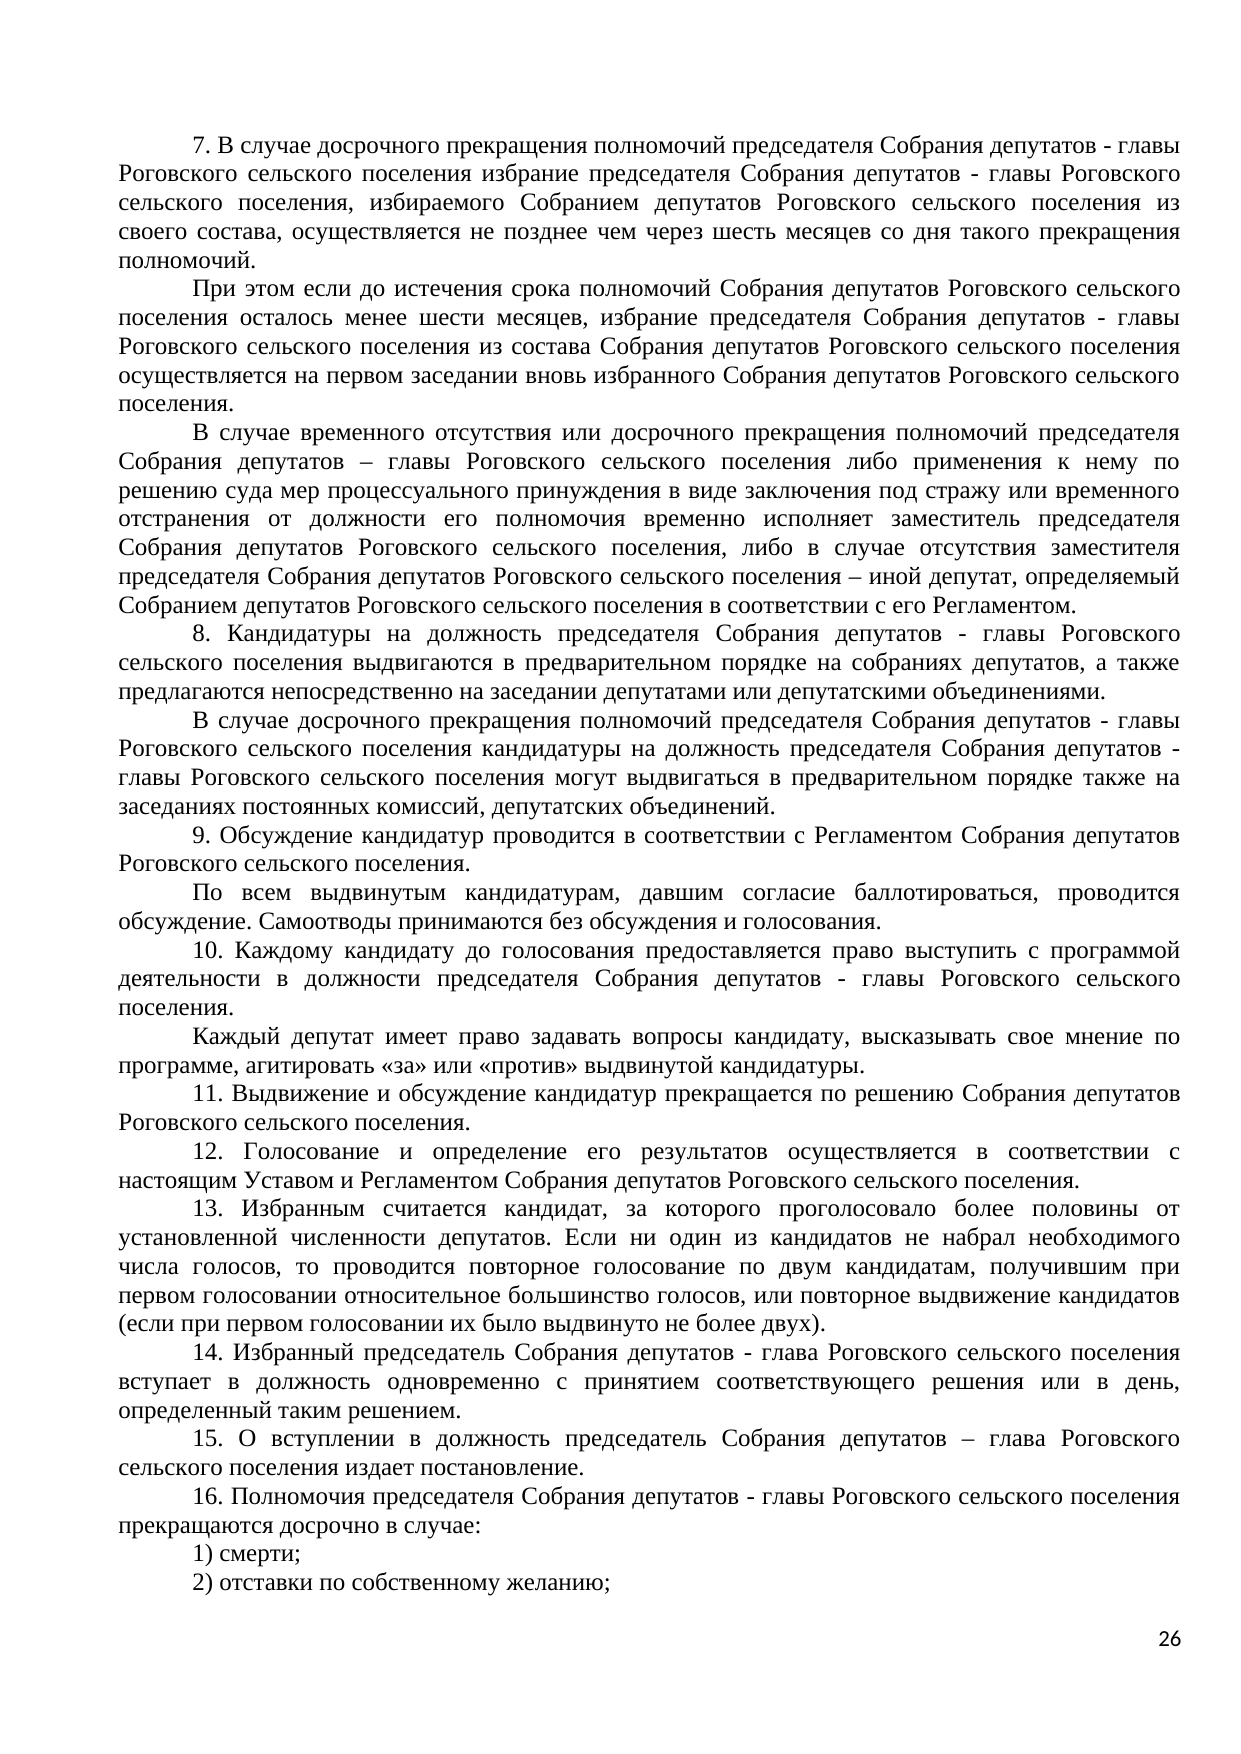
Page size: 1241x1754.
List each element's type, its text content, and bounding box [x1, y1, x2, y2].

text 12. Голосование и определение его результатов осуществляется в соответствии с настоящим Уставом и Регламентом Собрания депутатов Роговского сельского поселения. [118, 1136, 1181, 1193]
text 11. Выдвижение и обсуждение кандидатур прекращается по решению Собрания депутатов Роговского сельского поселения. [118, 1078, 1181, 1136]
text 2) отставки по собственному желанию; [118, 1567, 1181, 1596]
text 9. Обсуждение кандидатур проводится в соответствии с Регламентом Собрания депутатов Роговского сельского поселения. [118, 820, 1181, 877]
text Каждый депутат имеет право задавать вопросы кандидату, высказывать свое мнение по программе, агитировать «за» или «против» выдвинутой кандидатуры. [118, 1021, 1181, 1078]
text 16. Полномочия председателя Собрания депутатов - главы Роговского сельского поселения прекращаются досрочно в случае: [118, 1481, 1181, 1538]
text 1) смерти; [118, 1538, 1181, 1567]
text 14. Избранный председатель Собрания депутатов - глава Роговского сельского поселения вступает в должность одновременно с принятием соответствующего решения или в день, определенный таким решением. [118, 1337, 1181, 1423]
text 8. Кандидатуры на должность председателя Собрания депутатов - главы Роговского сельского поселения выдвигаются в предварительном порядке на собраниях депутатов, а также предлагаются непосредственно на заседании депутатами или депутатскими объединениями. [118, 618, 1181, 705]
text 13. Избранным считается кандидат, за которого проголосовало более половины от установленной численности депутатов. Если ни один из кандидатов не набрал необходимого числа голосов, то проводится повторное голосование по двум кандидатам, получившим при первом голосовании относительное большинство голосов, или повторное выдвижение кандидатов (если при первом голосовании их было выдвинуто не более двух). [118, 1193, 1181, 1337]
text В случае досрочного прекращения полномочий председателя Собрания депутатов - главы Роговского сельского поселения кандидатуры на должность председателя Собрания депутатов - главы Роговского сельского поселения могут выдвигаться в предварительном порядке также на заседаниях постоянных комиссий, депутатских объединений. [118, 705, 1181, 820]
text По всем выдвинутым кандидатурам, давшим согласие баллотироваться, проводится обсуждение. Самоотводы принимаются без обсуждения и голосования. [118, 877, 1181, 935]
text При этом если до истечения срока полномочий Собрания депутатов Роговского сельского поселения осталось менее шести месяцев, избрание председателя Собрания депутатов - главы Роговского сельского поселения из состава Собрания депутатов Роговского сельского поселения осуществляется на первом заседании вновь избранного Собрания депутатов Роговского сельского поселения. [118, 273, 1181, 417]
text В случае временного отсутствия или досрочного прекращения полномочий председателя Собрания депутатов – главы Роговского сельского поселения либо применения к нему по решению суда мер процессуального принуждения в виде заключения под стражу или временного отстранения от должности его полномочия временно исполняет заместитель председателя Собрания депутатов Роговского сельского поселения, либо в случае отсутствия заместителя председателя Собрания депутатов Роговского сельского поселения – иной депутат, определяемый Собранием депутатов Роговского сельского поселения в соответствии с его Регламентом. [118, 417, 1181, 618]
text 10. Каждому кандидату до голосования предоставляется право выступить с программой деятельности в должности председателя Собрания депутатов - главы Роговского сельского поселения. [118, 935, 1181, 1021]
text 7. В случае досрочного прекращения полномочий председателя Собрания депутатов - главы Роговского сельского поселения избрание председателя Собрания депутатов - главы Роговского сельского поселения, избираемого Собранием депутатов Роговского сельского поселения из своего состава, осуществляется не позднее чем через шесть месяцев со дня такого прекращения полномочий. [118, 130, 1181, 273]
text 15. О вступлении в должность председатель Собрания депутатов – глава Роговского сельского поселения издает постановление. [118, 1423, 1181, 1481]
